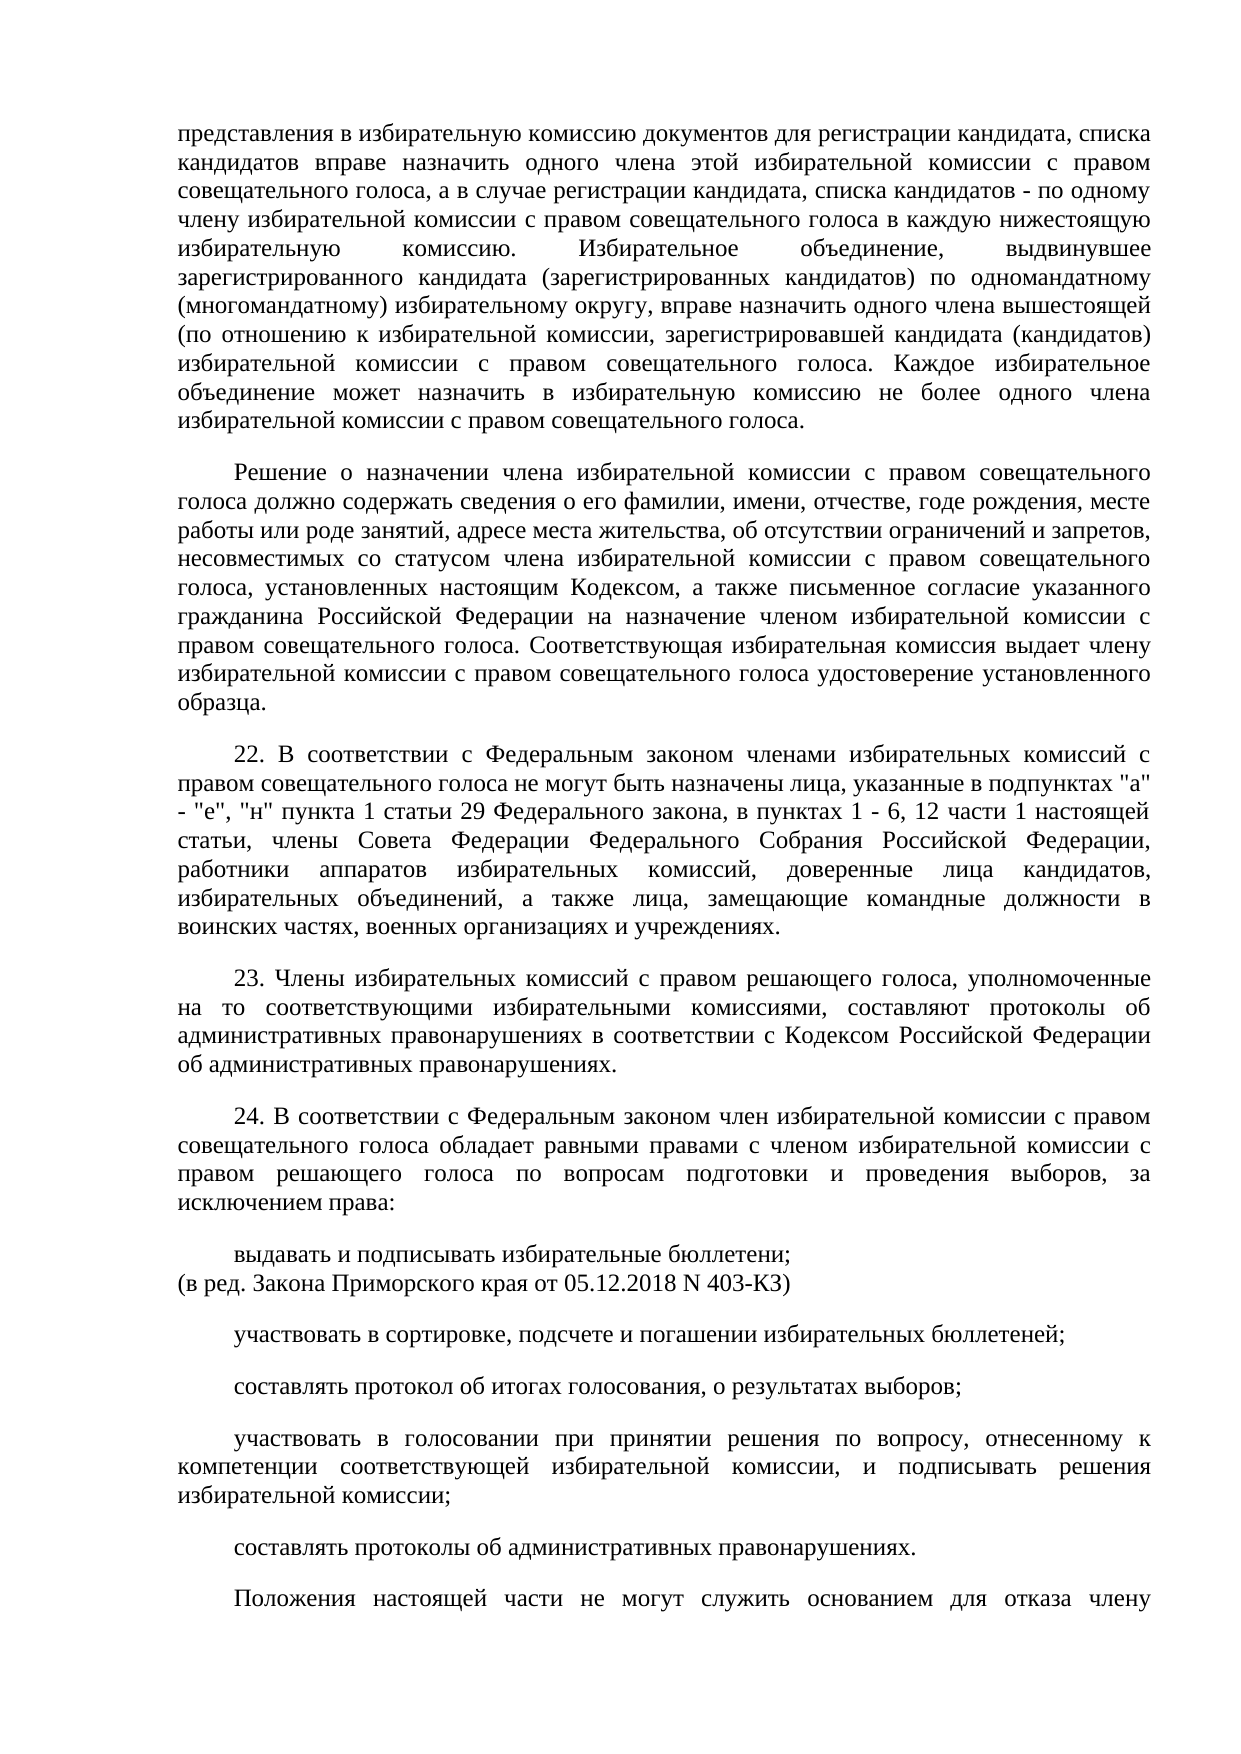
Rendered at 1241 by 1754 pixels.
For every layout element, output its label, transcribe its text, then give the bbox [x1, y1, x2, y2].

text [177, 1583, 1152, 1612]
text выдавать и подписывать избирательные бюллетени; [177, 1239, 1152, 1268]
text составлять протоколы об административных правонарушениях. [177, 1532, 1152, 1561]
text участвовать в сортировке, подсчете и погашении избирательных бюллетеней; [177, 1319, 1152, 1348]
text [177, 118, 1152, 434]
text составлять протокол об итогах голосования, о результатах выборов; [177, 1371, 1152, 1400]
text 23. Члены избирательных комиссий с правом решающего голоса, уполномоченные на то соответствующими избирательными комиссиями, составляют протоколы об административных правонарушениях в соответствии с Кодексом Российской Федерации об административных правонарушениях. [177, 963, 1152, 1078]
text 24. В соответствии с Федеральным законом член избирательной комиссии с правом совещательного голоса обладает равными правами с членом избирательной комиссии с правом решающего голоса по вопросам подготовки и проведения выборов, за исключением права: [177, 1101, 1152, 1216]
text (в ред. Закона Приморского края от 05.12.2018 N 403-КЗ) [177, 1268, 1152, 1296]
text 22. В соответствии с Федеральным законом членами избирательных комиссий с правом совещательного голоса не могут быть назначены лица, указанные в подпунктах "а" - "е", "н" пункта 1 статьи 29 Федерального закона, в пунктах 1 - 6, 12 части 1 настоящей статьи, члены Совета Федерации Федерального Собрания Российской Федерации, работники аппаратов избирательных комиссий, доверенные лица кандидатов, избирательных объединений, а также лица, замещающие командные должности в воинских частях, военных организациях и учреждениях. [177, 739, 1152, 940]
text Решение о назначении члена избирательной комиссии с правом совещательного голоса должно содержать сведения о его фамилии, имени, отчестве, годе рождения, месте работы или роде занятий, адресе места жительства, об отсутствии ограничений и запретов, несовместимых со статусом члена избирательной комиссии с правом совещательного голоса, установленных настоящим Кодексом, а также письменное согласие указанного гражданина Российской Федерации на назначение членом избирательной комиссии с правом совещательного голоса. Соответствующая избирательная комиссия выдает члену избирательной комиссии с правом совещательного голоса удостоверение установленного образца. [177, 457, 1152, 716]
text участвовать в голосовании при принятии решения по вопросу, отнесенному к компетенции соответствующей избирательной комиссии, и подписывать решения избирательной комиссии; [177, 1423, 1152, 1509]
